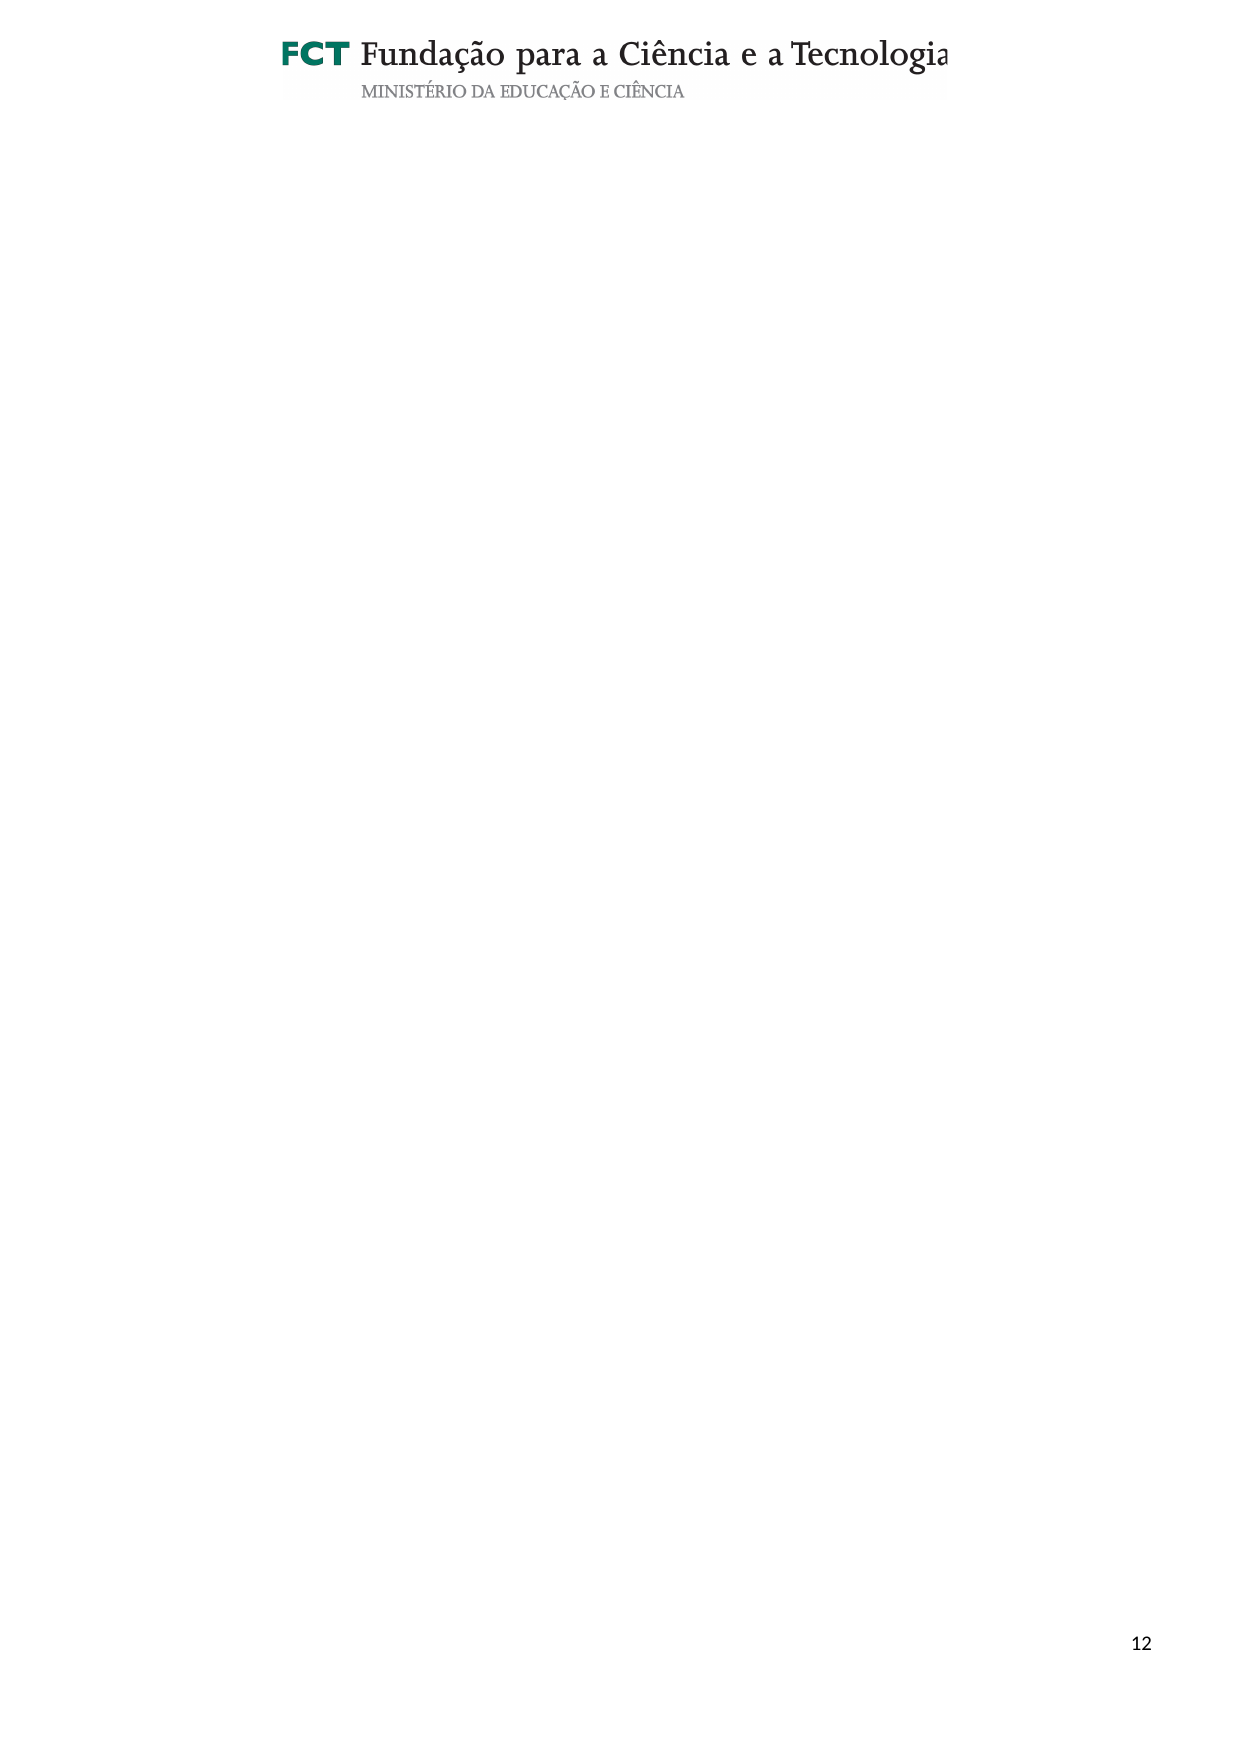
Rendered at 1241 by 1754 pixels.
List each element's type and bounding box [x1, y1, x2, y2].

picture [281, 40, 948, 100]
